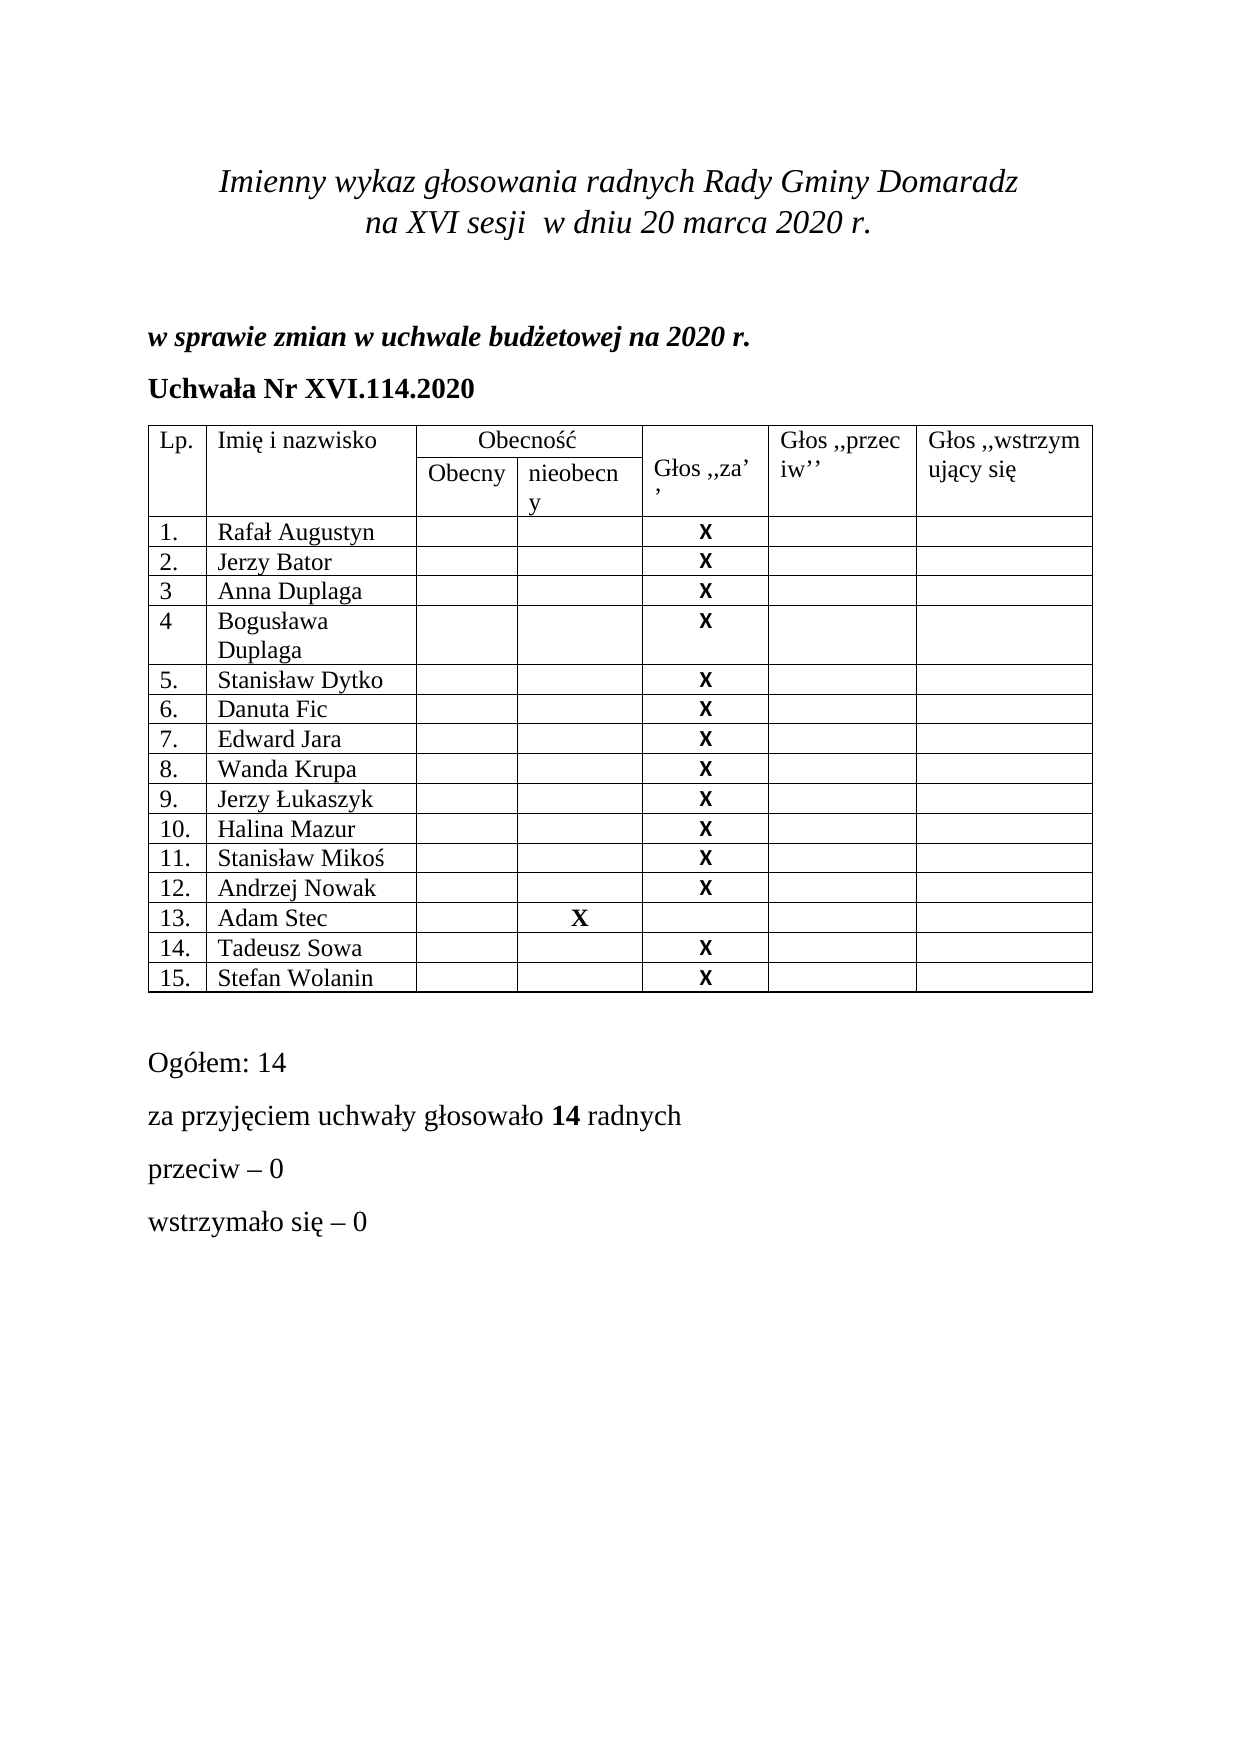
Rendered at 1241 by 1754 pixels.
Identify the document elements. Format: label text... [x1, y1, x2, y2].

table_cell [769, 665, 916, 693]
table_cell Jerzy Bator [207, 547, 416, 575]
table_cell [917, 517, 1092, 546]
table_cell 3 [149, 576, 206, 605]
table_cell Anna Duplaga [207, 576, 416, 605]
table_cell [417, 695, 517, 723]
table_cell 12. [149, 873, 206, 902]
table_cell [917, 576, 1092, 605]
table_cell Bogusława Duplaga [207, 606, 416, 664]
table_cell X [518, 903, 642, 932]
table_cell Andrzej Nowak [207, 873, 416, 902]
table_cell [769, 844, 916, 872]
table_cell [769, 547, 916, 575]
table_cell 6. [149, 695, 206, 723]
table_cell [917, 695, 1092, 723]
table_cell X [643, 695, 768, 723]
table_cell [518, 754, 642, 783]
table_cell [417, 547, 517, 575]
table_cell 15. [149, 963, 206, 991]
table_cell X [643, 724, 768, 753]
table_cell Danuta Fic [207, 695, 416, 723]
table_cell X [643, 844, 768, 872]
table_cell [917, 665, 1092, 693]
table_cell [769, 933, 916, 962]
table_cell [917, 814, 1092, 842]
table_cell 8. [149, 754, 206, 783]
text za przyjęciem uchwały głosowało 14 radnych [148, 1098, 1093, 1132]
table_cell [917, 784, 1092, 813]
table_cell [518, 665, 642, 693]
table_cell [917, 963, 1092, 991]
table_cell [417, 784, 517, 813]
table_cell [917, 844, 1092, 872]
table_cell [917, 754, 1092, 783]
table_cell nieobecny [518, 458, 642, 516]
table_cell [518, 517, 642, 546]
table_cell [769, 754, 916, 783]
table_cell [518, 576, 642, 605]
table_cell [417, 517, 517, 546]
table_cell 10. [149, 814, 206, 842]
table_cell [518, 873, 642, 902]
table_cell [417, 576, 517, 605]
table_header Głos ,,przeciw’’ [769, 426, 916, 516]
table_header Głos ,,wstrzymujący się [917, 426, 1092, 516]
table_cell [769, 903, 916, 932]
table_cell [518, 695, 642, 723]
table_cell [518, 606, 642, 664]
table_cell [417, 933, 517, 962]
table_cell [917, 933, 1092, 962]
table_cell [769, 695, 916, 723]
text wstrzymało się – 0 [148, 1204, 1093, 1237]
table_cell Stanisław Mikoś [207, 844, 416, 872]
table_cell Wanda Krupa [207, 754, 416, 783]
table_cell [417, 754, 517, 783]
table_cell 1. [149, 517, 206, 546]
table_cell Obecny [417, 458, 517, 516]
table_header Imię i nazwisko [207, 426, 416, 516]
table_cell [769, 576, 916, 605]
table_cell X [643, 963, 768, 991]
table_cell 9. [149, 784, 206, 813]
table_cell X [643, 933, 768, 962]
table_cell [769, 963, 916, 991]
table_cell Stefan Wolanin [207, 963, 416, 991]
table_cell [917, 903, 1092, 932]
table_cell [417, 844, 517, 872]
table_cell [769, 517, 916, 546]
table_cell Jerzy Łukaszyk [207, 784, 416, 813]
table_cell Rafał Augustyn [207, 517, 416, 546]
table_cell 5. [149, 665, 206, 693]
table_cell 4 [149, 606, 206, 664]
table_cell [417, 903, 517, 932]
table_cell Tadeusz Sowa [207, 933, 416, 962]
table_cell X [643, 606, 768, 664]
table_cell [769, 606, 916, 664]
table_cell Halina Mazur [207, 814, 416, 842]
table_cell [769, 724, 916, 753]
table_cell 2. [149, 547, 206, 575]
table_cell X [643, 517, 768, 546]
text Uchwała Nr XVI.114.2020 [148, 372, 1093, 405]
table_cell [769, 814, 916, 842]
table_cell [518, 963, 642, 991]
table_header Obecność [417, 426, 642, 457]
table_cell X [643, 814, 768, 842]
table_cell [917, 873, 1092, 902]
table_cell Stanisław Dytko [207, 665, 416, 693]
table_cell [518, 724, 642, 753]
table_cell [417, 873, 517, 902]
table_cell [417, 606, 517, 664]
table_cell [518, 784, 642, 813]
table_cell X [643, 873, 768, 902]
table_cell [769, 784, 916, 813]
table_header Głos ,,za’’ [643, 426, 768, 516]
table_cell X [643, 576, 768, 605]
table_cell [769, 873, 916, 902]
table_cell [518, 933, 642, 962]
table_cell 7. [149, 724, 206, 753]
table_cell [518, 844, 642, 872]
table_cell [518, 814, 642, 842]
table_cell [917, 724, 1092, 753]
table_cell [417, 665, 517, 693]
table_cell 14. [149, 933, 206, 962]
table_cell X [643, 547, 768, 575]
text w sprawie zmian w uchwale budżetowej na 2020 r. [148, 319, 1093, 352]
table_cell [417, 814, 517, 842]
table_cell 13. [149, 903, 206, 932]
text przeciw – 0 [148, 1151, 1093, 1184]
text Imienny wykaz głosowania radnych Rady Gminy Domaradz na XVI sesji w dniu 20 marca 2020 r. [148, 161, 1093, 241]
table_header Lp. [149, 426, 206, 516]
table_cell Edward Jara [207, 724, 416, 753]
table_cell [518, 547, 642, 575]
table_cell [917, 547, 1092, 575]
table_cell Adam Stec [207, 903, 416, 932]
table_cell X [643, 754, 768, 783]
table_cell X [643, 784, 768, 813]
table_cell [917, 606, 1092, 664]
text Ogółem: 14 [148, 1045, 1093, 1079]
table_cell 11. [149, 844, 206, 872]
table_cell [643, 903, 768, 932]
table_cell [417, 724, 517, 753]
table_cell [417, 963, 517, 991]
table_cell X [643, 665, 768, 693]
